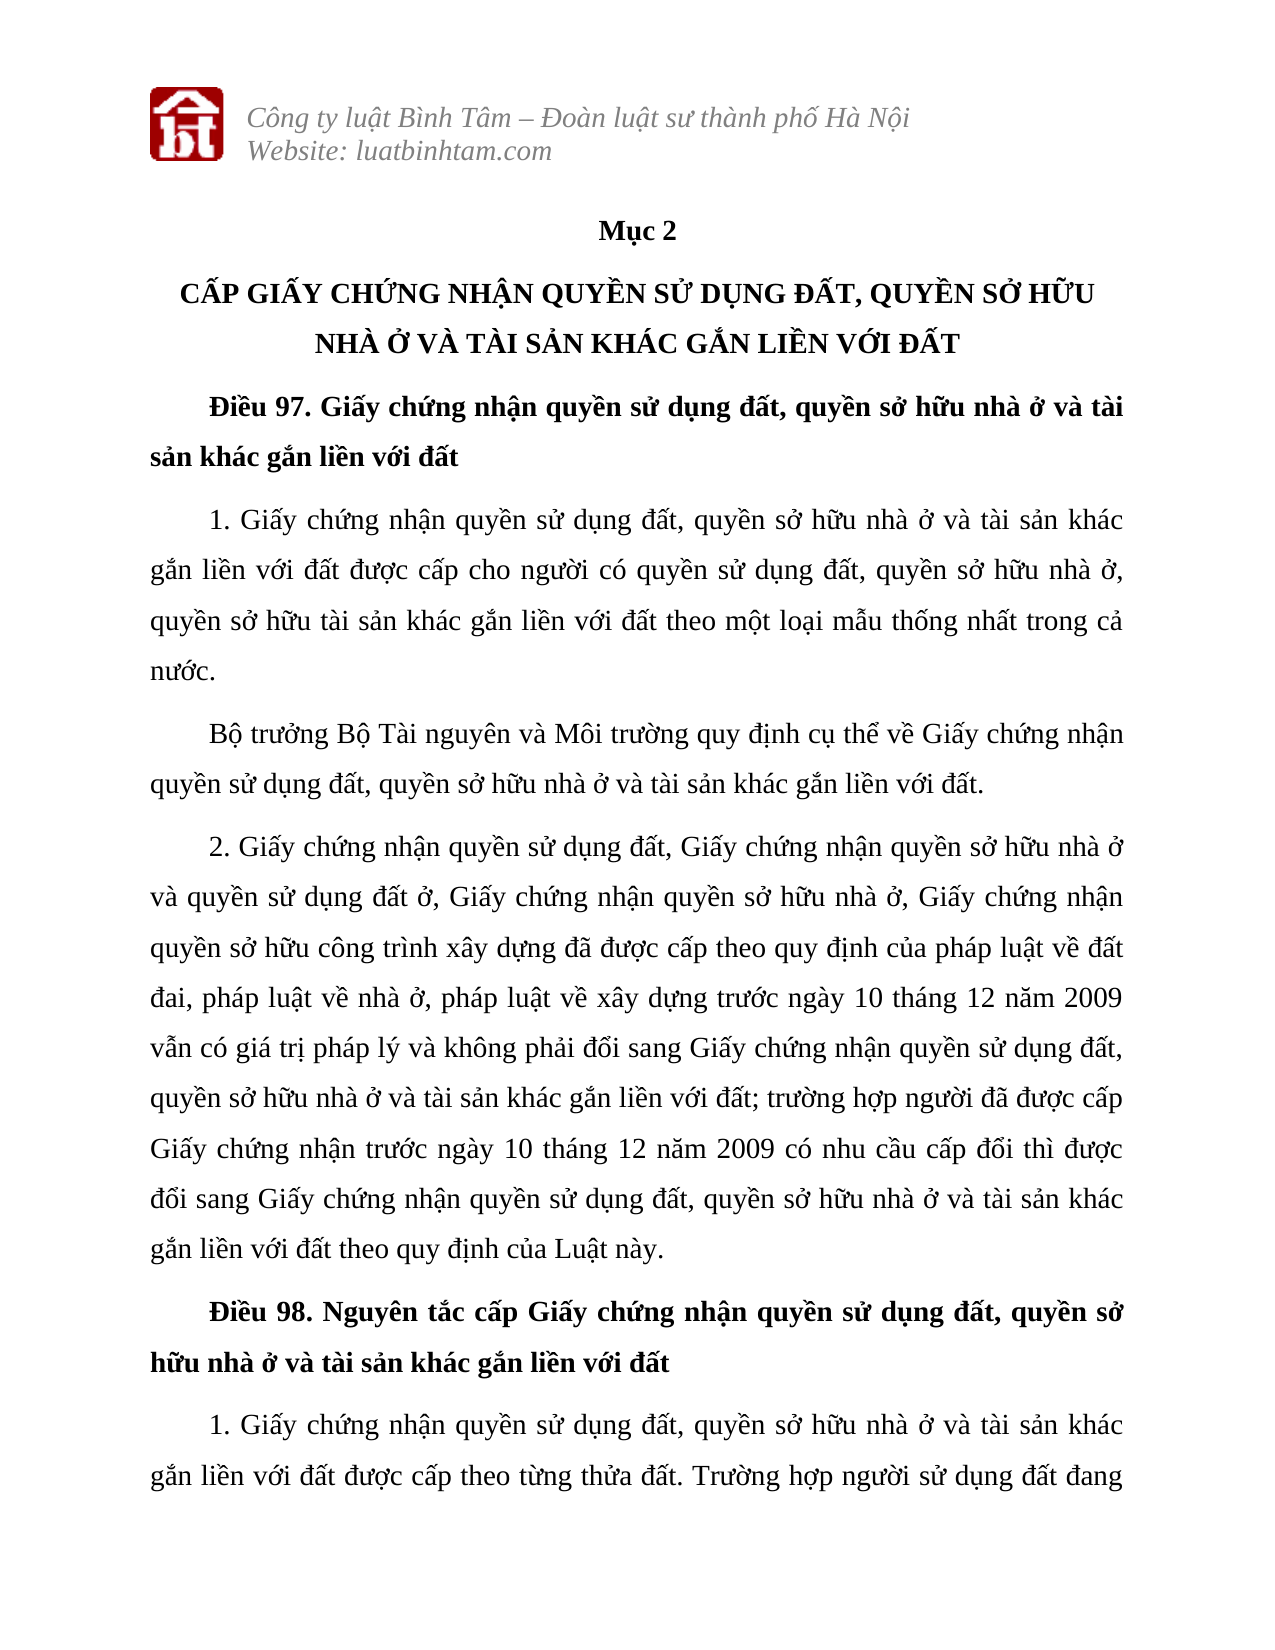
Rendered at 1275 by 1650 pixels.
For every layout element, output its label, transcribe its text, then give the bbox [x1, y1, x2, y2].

text Mục 2 [150, 213, 1125, 247]
picture [150, 87, 224, 161]
text 1. Giấy chứng nhận quyền sử dụng đất, quyền sở hữu nhà ở và tài sản khác gắn liền với đất được cấp cho người có quyền sử dụng đất, quyền sở hữu nhà ở, quyền sở hữu tài sản khác gắn liền với đất theo một loại mẫu thống nhất trong cả nước. [150, 502, 1125, 687]
text CẤP GIẤY CHỨNG NHẬN QUYỀN SỬ DỤNG ĐẤT, QUYỀN SỞ HỮU NHÀ Ở VÀ TÀI SẢN KHÁC GẮN LIỀN VỚI ĐẤT [150, 276, 1125, 360]
text 2. Giấy chứng nhận quyền sử dụng đất, Giấy chứng nhận quyền sở hữu nhà ở và quyền sử dụng đất ở, Giấy chứng nhận quyền sở hữu nhà ở, Giấy chứng nhận quyền sở hữu công trình xây dựng đã được cấp theo quy định của pháp luật về đất đai, pháp luật về nhà ở, pháp luật về xây dựng trước ngày 10 tháng 12 năm 2009 vẫn có giá trị pháp lý và không phải đổi sang Giấy chứng nhận quyền sử dụng đất, quyền sở hữu nhà ở và tài sản khác gắn liền với đất; trường hợp người đã được cấp Giấy chứng nhận trước ngày 10 tháng 12 năm 2009 có nhu cầu cấp đổi thì được đổi sang Giấy chứng nhận quyền sử dụng đất, quyền sở hữu nhà ở và tài sản khác gắn liền với đất theo quy định của Luật này. [150, 829, 1125, 1265]
text Điều 98. Nguyên tắc cấp Giấy chứng nhận quyền sử dụng đất, quyền sở hữu nhà ở và tài sản khác gắn liền với đất [150, 1294, 1125, 1378]
text Điều 97. Giấy chứng nhận quyền sử dụng đất, quyền sở hữu nhà ở và tài sản khác gắn liền với đất [150, 389, 1125, 473]
text Bộ trưởng Bộ Tài nguyên và Môi trường quy định cụ thể về Giấy chứng nhận quyền sử dụng đất, quyền sở hữu nhà ở và tài sản khác gắn liền với đất. [150, 716, 1125, 800]
